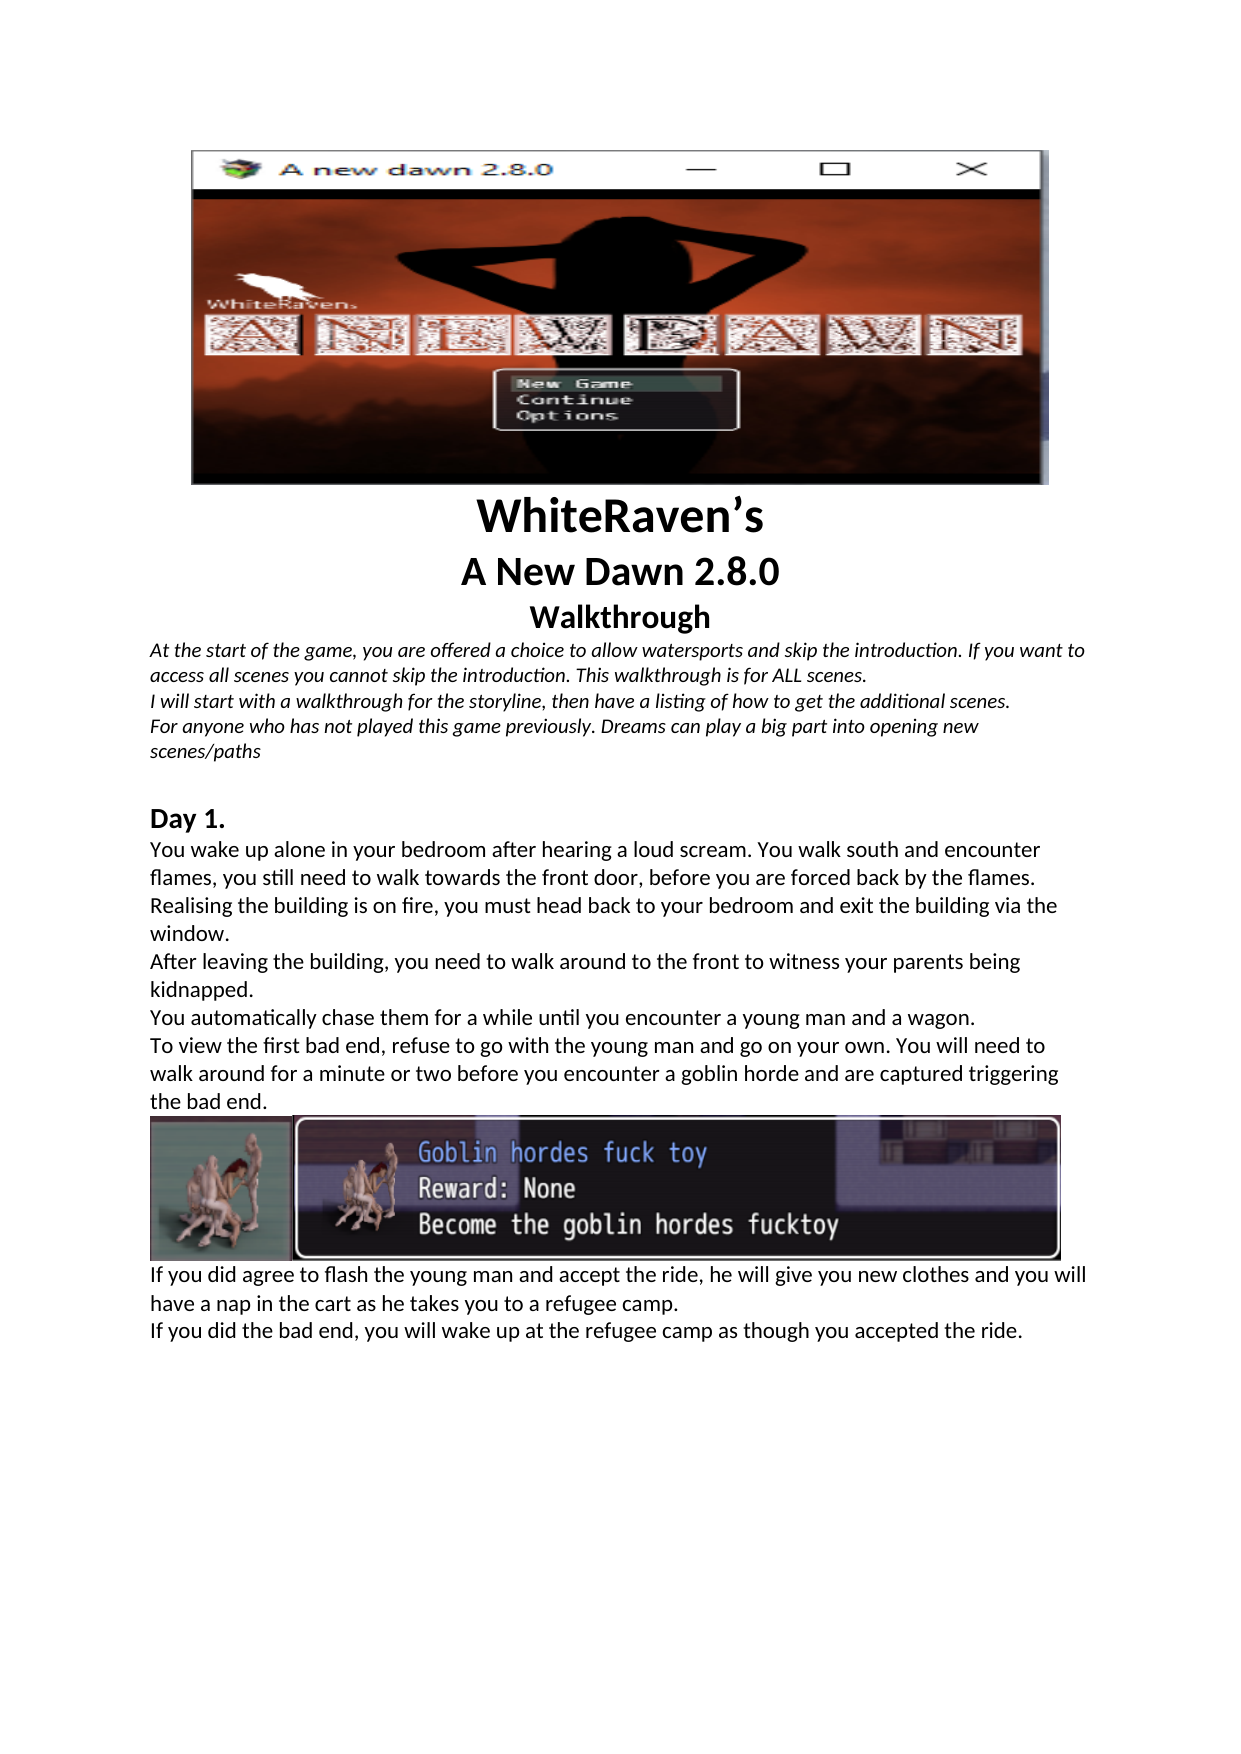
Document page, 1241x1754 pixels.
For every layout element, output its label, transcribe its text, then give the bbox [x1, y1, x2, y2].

text Day 1. [150, 800, 1090, 835]
text After leaving the building, you need to walk around to the front to witness your parents being kidnapped. [150, 947, 1090, 1003]
text You wake up alone in your bedroom after hearing a loud scream. You walk south and encounter flames, you still need to walk towards the front door, before you are forced back by the flames. Realising the building is on fire, you must head back to your bedroom and exit the building via the window. [150, 835, 1090, 947]
text WhiteRaven’s [150, 484, 1090, 545]
picture [191, 150, 1049, 485]
text At the start of the game, you are offered a choice to allow watersports and skip the introduction. If you want to access all scenes you cannot skip the introduction. This walkthrough is for ALL scenes. [150, 637, 1090, 688]
text Walkthrough [150, 596, 1090, 637]
picture [150, 1115, 1061, 1261]
text If you did the bad end, you will wake up at the refugee camp as though you accepted the ride. [150, 1317, 1090, 1345]
text To view the first bad end, refuse to go with the young man and go on your own. You will need to walk around for a minute or two before you encounter a goblin horde and are captured triggering the bad end. [150, 1031, 1090, 1116]
text If you did agree to flash the young man and accept the ride, he will give you new clothes and you will have a nap in the cart as he takes you to a refugee camp. [150, 1261, 1090, 1317]
text For anyone who has not played this game previously. Dreams can play a big part into opening new scenes/paths [150, 713, 1090, 764]
text I will start with a walkthrough for the storyline, then have a listing of how to get the additional scenes. [150, 688, 1090, 713]
text A New Dawn 2.8.0 [150, 545, 1090, 596]
text You automatically chase them for a while until you encounter a young man and a wagon. [150, 1003, 1090, 1031]
